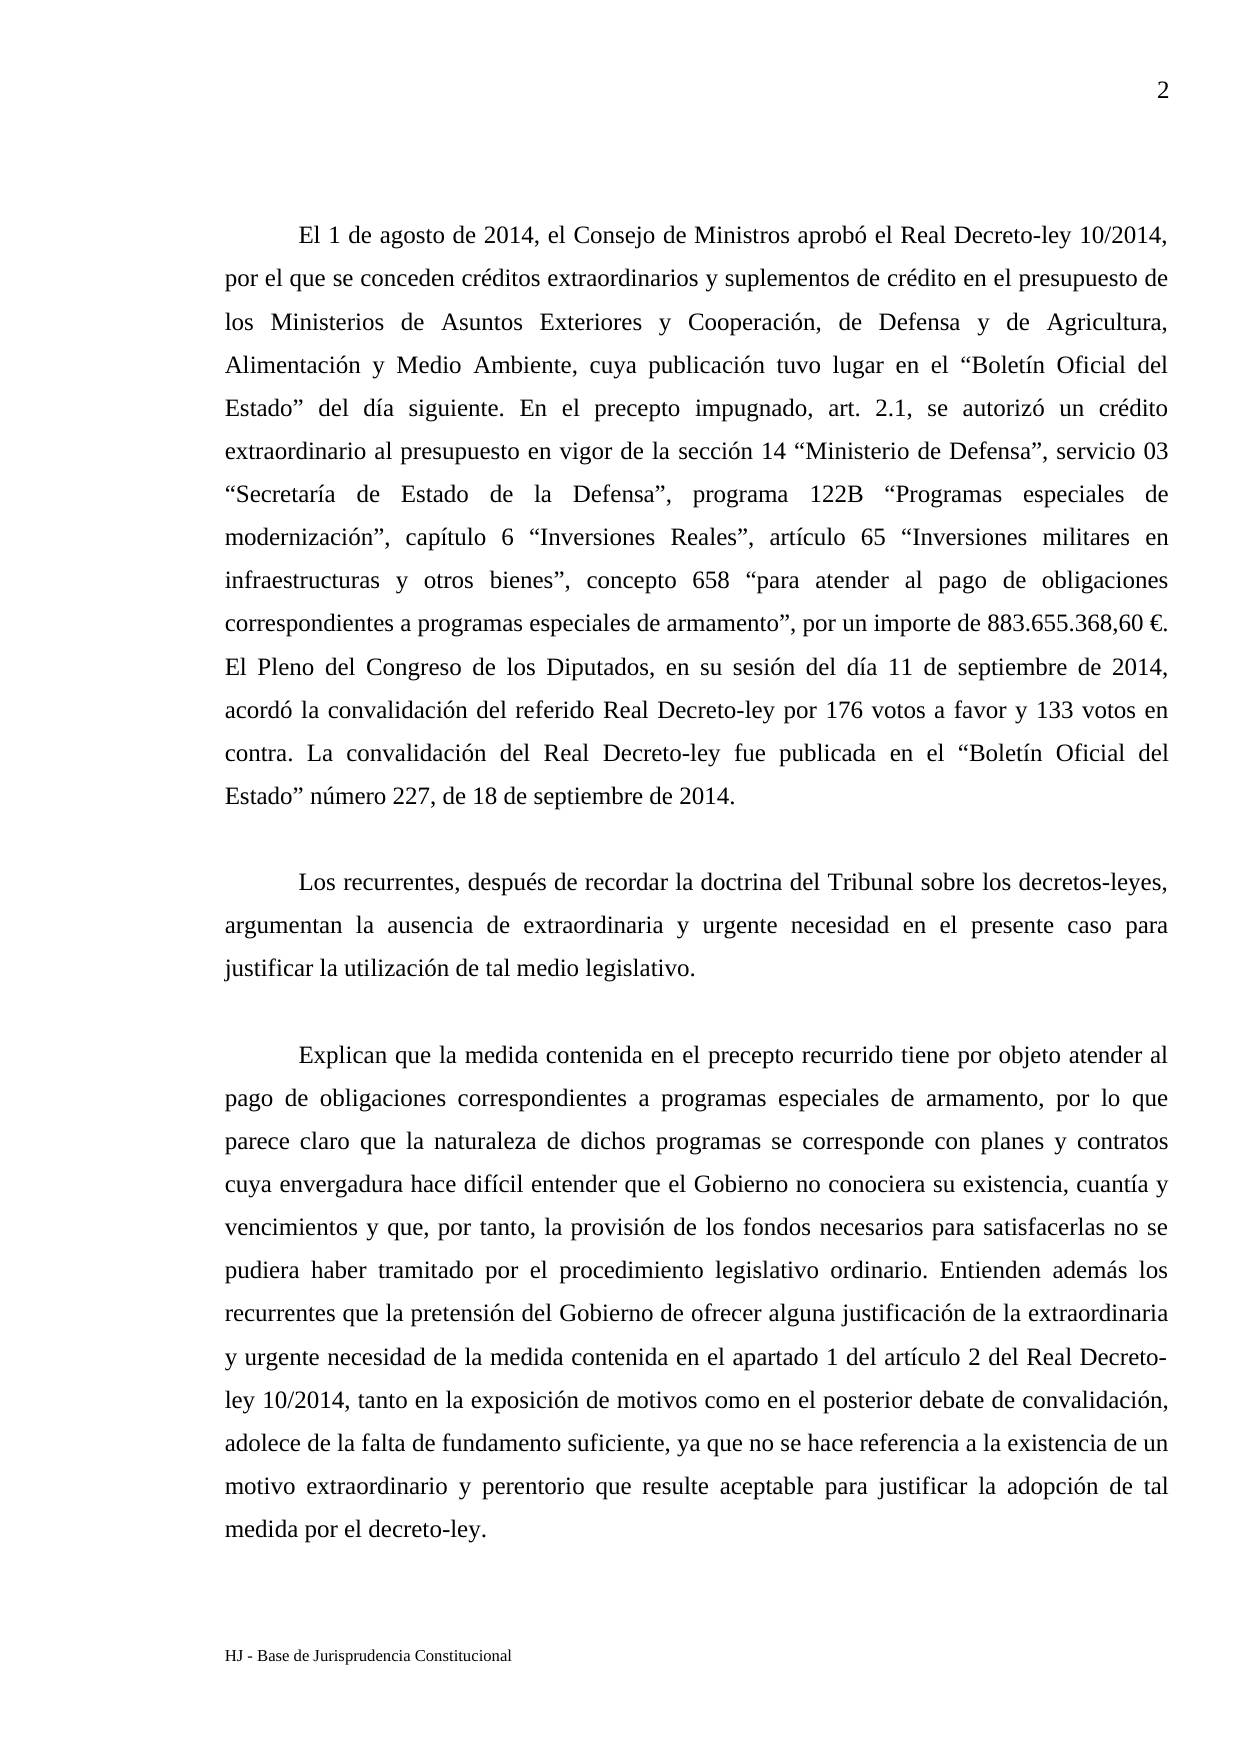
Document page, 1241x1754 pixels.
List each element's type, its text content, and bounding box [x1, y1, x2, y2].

text Los recurrentes, después de recordar la doctrina del Tribunal sobre los decretos-leyes, argumentan la ausencia de extraordinaria y urgente necesidad en el presente caso para justificar la utilización de tal medio legislativo. [224, 867, 1169, 982]
text El 1 de agosto de 2014, el Consejo de Ministros aprobó el Real Decreto-ley 10/2014, por el que se conceden créditos extraordinarios y suplementos de crédito en el presupuesto de los Ministerios de Asuntos Exteriores y Cooperación, de Defensa y de Agricultura, Alimentación y Medio Ambiente, cuya publicación tuvo lugar en el “Boletín Oficial del Estado” del día siguiente. En el precepto impugnado, art. 2.1, se autorizó un crédito extraordinario al presupuesto en vigor de la sección 14 “Ministerio de Defensa”, servicio 03 “Secretaría de Estado de la Defensa”, programa 122B “Programas especiales de modernización”, capítulo 6 “Inversiones Reales”, artículo 65 “Inversiones militares en infraestructuras y otros bienes”, concepto 658 “para atender al pago de obligaciones correspondientes a programas especiales de armamento”, por un importe de 883.655.368,60 €. El Pleno del Congreso de los Diputados, en su sesión del día 11 de septiembre de 2014, acordó la convalidación del referido Real Decreto-ley por 176 votos a favor y 133 votos en contra. La convalidación del Real Decreto-ley fue publicada en el “Boletín Oficial del Estado” número 227, de 18 de septiembre de 2014. [224, 220, 1169, 810]
text Explican que la medida contenida en el precepto recurrido tiene por objeto atender al pago de obligaciones correspondientes a programas especiales de armamento, por lo que parece claro que la naturaleza de dichos programas se corresponde con planes y contratos cuya envergadura hace difícil entender que el Gobierno no conociera su existencia, cuantía y vencimientos y que, por tanto, la provisión de los fondos necesarios para satisfacerlas no se pudiera haber tramitado por el procedimiento legislativo ordinario. Entienden además los recurrentes que la pretensión del Gobierno de ofrecer alguna justificación de la extraordinaria y urgente necesidad de la medida contenida en el apartado 1 del artículo 2 del Real Decreto-ley 10/2014, tanto en la exposición de motivos como en el posterior debate de convalidación, adolece de la falta de fundamento suficiente, ya que no se hace referencia a la existencia de un motivo extraordinario y perentorio que resulte aceptable para justificar la adopción de tal medida por el decreto-ley. [224, 1040, 1169, 1543]
